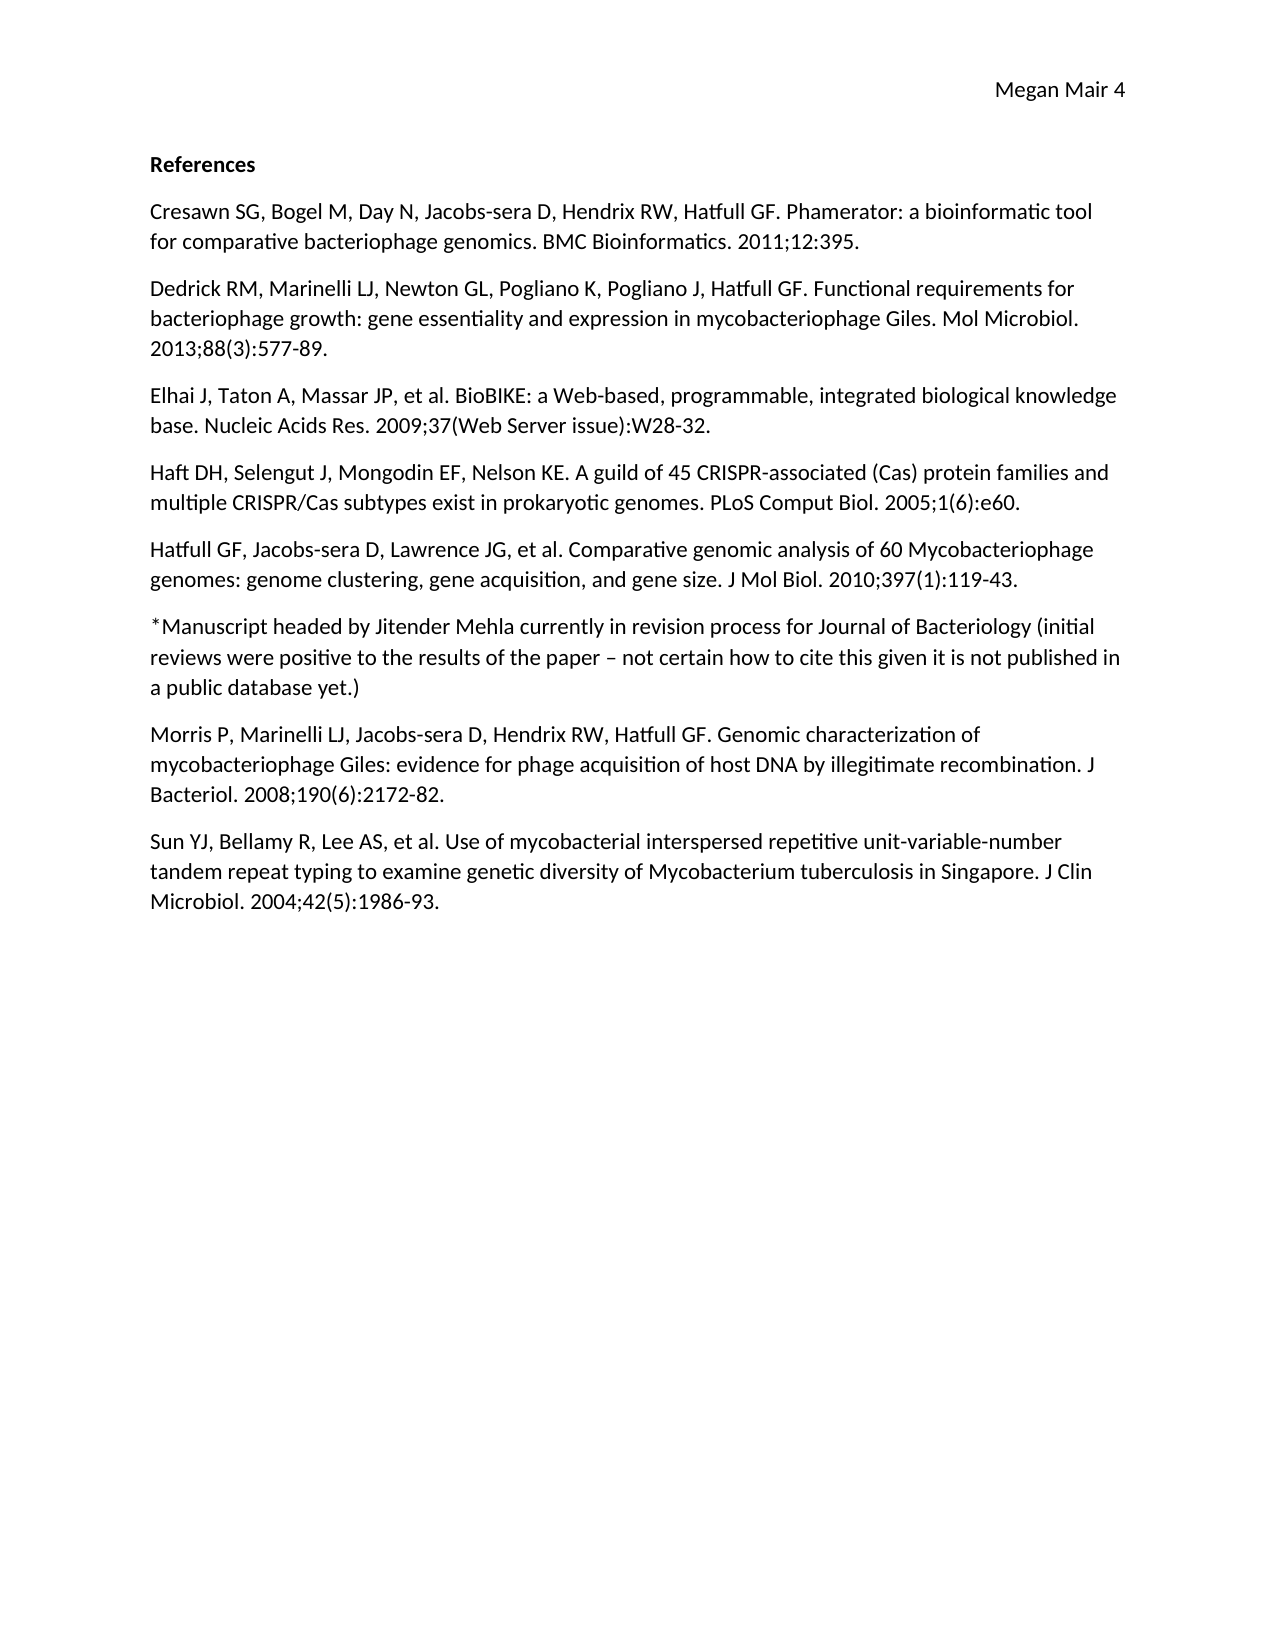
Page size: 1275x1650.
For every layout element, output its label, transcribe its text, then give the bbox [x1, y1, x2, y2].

text Dedrick RM, Marinelli LJ, Newton GL, Pogliano K, Pogliano J, Hatfull GF. Functional requirements for bacteriophage growth: gene essentiality and expression in mycobacteriophage Giles. Mol Microbiol. 2013;88(3):577-89. [150, 274, 1125, 362]
text Cresawn SG, Bogel M, Day N, Jacobs-sera D, Hendrix RW, Hatfull GF. Phamerator: a bioinformatic tool for comparative bacteriophage genomics. BMC Bioinformatics. 2011;12:395. [150, 197, 1125, 255]
text Sun YJ, Bellamy R, Lee AS, et al. Use of mycobacterial interspersed repetitive unit-variable-number tandem repeat typing to examine genetic diversity of Mycobacterium tuberculosis in Singapore. J Clin Microbiol. 2004;42(5):1986-93. [150, 827, 1125, 916]
text Haft DH, Selengut J, Mongodin EF, Nelson KE. A guild of 45 CRISPR-associated (Cas) protein families and multiple CRISPR/Cas subtypes exist in prokaryotic genomes. PLoS Comput Biol. 2005;1(6):e60. [150, 458, 1125, 517]
text *Manuscript headed by Jitender Mehla currently in revision process for Journal of Bacteriology (initial reviews were positive to the results of the paper – not certain how to cite this given it is not published in a public database yet.) [150, 612, 1125, 701]
text Hatfull GF, Jacobs-sera D, Lawrence JG, et al. Comparative genomic analysis of 60 Mycobacteriophage genomes: genome clustering, gene acquisition, and gene size. J Mol Biol. 2010;397(1):119-43. [150, 535, 1125, 594]
text References [150, 150, 1125, 178]
text Elhai J, Taton A, Massar JP, et al. BioBIKE: a Web-based, programmable, integrated biological knowledge base. Nucleic Acids Res. 2009;37(Web Server issue):W28-32. [150, 381, 1125, 439]
text Morris P, Marinelli LJ, Jacobs-sera D, Hendrix RW, Hatfull GF. Genomic characterization of mycobacteriophage Giles: evidence for phage acquisition of host DNA by illegitimate recombination. J Bacteriol. 2008;190(6):2172-82. [150, 720, 1125, 808]
